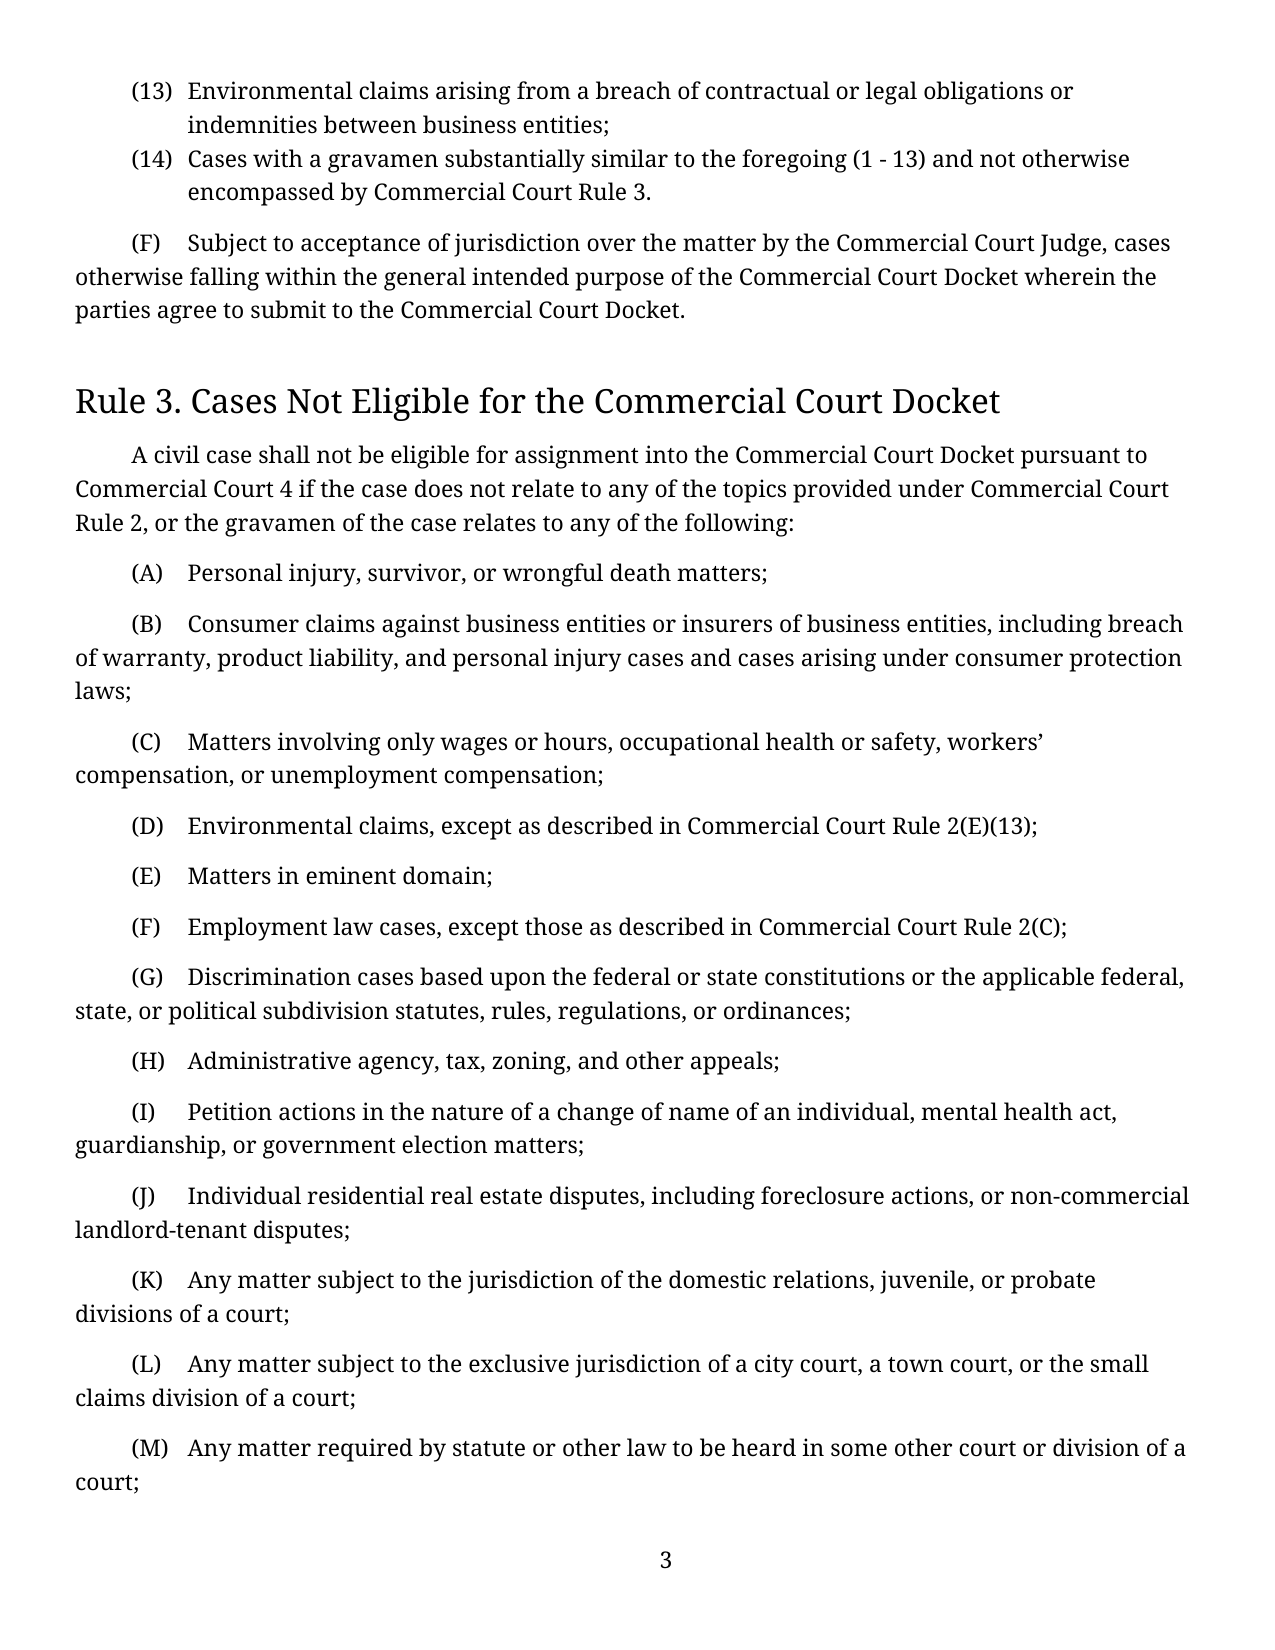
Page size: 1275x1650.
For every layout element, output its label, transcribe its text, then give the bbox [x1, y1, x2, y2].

text (I) Petition actions in the nature of a change of name of an individual, mental health act, guardianship, or government election matters; [75, 1096, 1200, 1161]
text (H) Administrative agency, tax, zoning, and other appeals; [75, 1045, 1200, 1076]
text (M) Any matter required by statute or other law to be heard in some other court or division of a court; [75, 1432, 1200, 1497]
text (K) Any matter subject to the jurisdiction of the domestic relations, juvenile, or probate divisions of a court; [75, 1264, 1200, 1329]
list (13) Environmental claims arising from a breach of contractual or legal obligations or indemnities between business entities; [131, 75, 1200, 140]
text A civil case shall not be eligible for assignment into the Commercial Court Docket pursuant to Commercial Court 4 if the case does not relate to any of the topics provided under Commercial Court Rule 2, or the gravamen of the case relates to any of the following: [75, 439, 1200, 538]
text (J) Individual residential real estate disputes, including foreclosure actions, or non-commercial landlord-tenant disputes; [75, 1180, 1200, 1245]
subtitle Rule 3. Cases Not Eligible for the Commercial Court Docket [75, 378, 1200, 423]
text (L) Any matter subject to the exclusive jurisdiction of a city court, a town court, or the small claims division of a court; [75, 1348, 1200, 1413]
text (B) Consumer claims against business entities or insurers of business entities, including breach of warranty, product liability, and personal injury cases and cases arising under consumer protection laws; [75, 608, 1200, 706]
text (A) Personal injury, survivor, or wrongful death matters; [75, 557, 1200, 588]
text (C) Matters involving only wages or hours, occupational health or safety, workers’ compensation, or unemployment compensation; [75, 726, 1200, 791]
text (G) Discrimination cases based upon the federal or state constitutions or the applicable federal, state, or political subdivision statutes, rules, regulations, or ordinances; [75, 961, 1200, 1026]
text (F) Employment law cases, except those as described in Commercial Court Rule 2(C); [75, 911, 1200, 942]
text (E) Matters in eminent domain; [75, 860, 1200, 891]
list (14) Cases with a gravamen substantially similar to the foregoing (1 - 13) and not otherwise encompassed by Commercial Court Rule 3. [131, 142, 1200, 207]
text (F) Subject to acceptance of jurisdiction over the matter by the Commercial Court Judge, cases otherwise falling within the general intended purpose of the Commercial Court Docket wherein the parties agree to submit to the Commercial Court Docket. [75, 227, 1200, 325]
text (D) Environmental claims, except as described in Commercial Court Rule 2(E)(13); [75, 810, 1200, 841]
